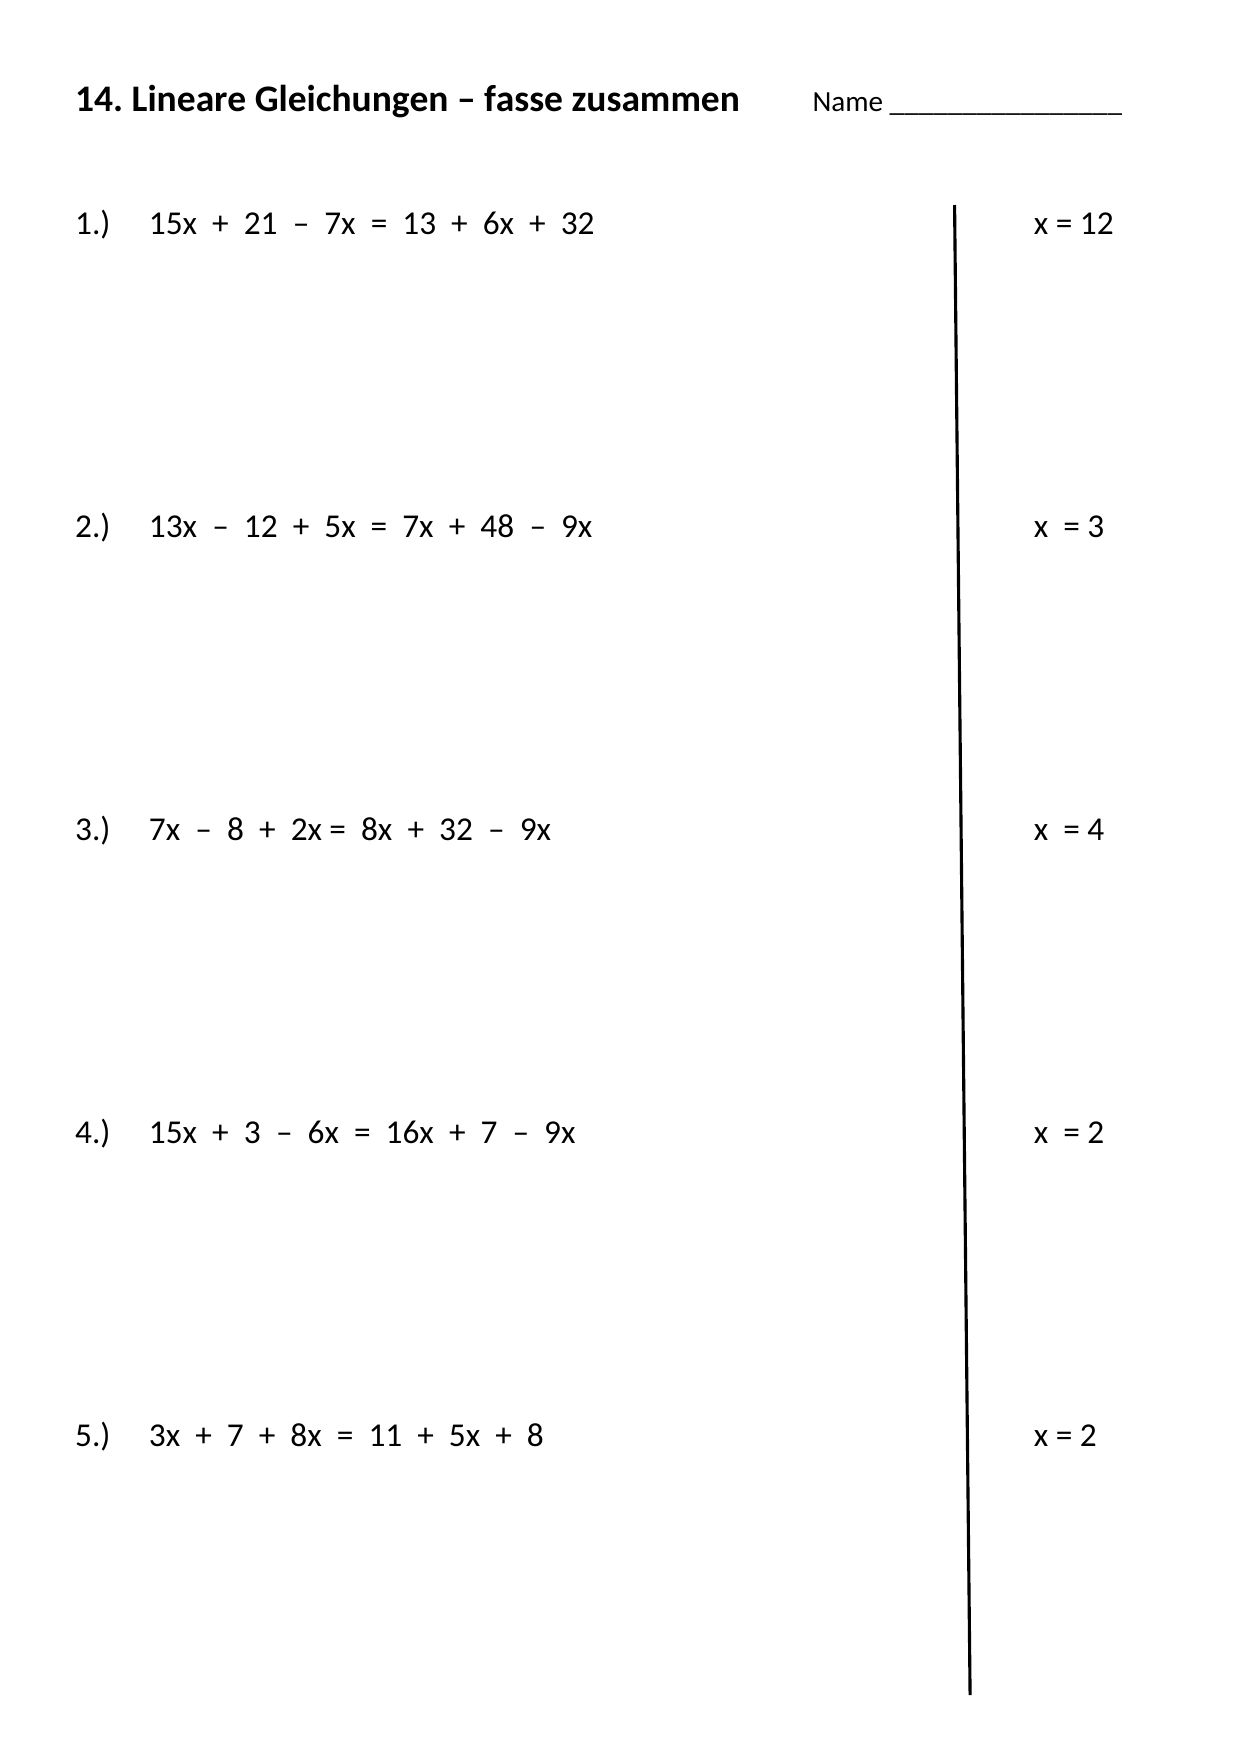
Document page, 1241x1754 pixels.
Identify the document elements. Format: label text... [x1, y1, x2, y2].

text 2.) 13x – 12 + 5x = 7x + 48 – 9x x = 3 [75, 505, 956, 546]
text 2.) 13x – 12 + 5x = 7x + 48 – 9x x = 3 [960, 505, 1165, 546]
text 1.) 15x + 21 – 7x = 13 + 6x + 32 x = 12 [75, 202, 1165, 242]
text 4.) 15x + 3 – 6x = 16x + 7 – 9x x = 2 [966, 1111, 1165, 1152]
text 5.) 3x + 7 + 8x = 11 + 5x + 8 x = 2 [969, 1414, 1165, 1455]
text 3.) 7x – 8 + 2x = 8x + 32 – 9x x = 4 [75, 808, 959, 849]
text 5.) 3x + 7 + 8x = 11 + 5x + 8 x = 2 [75, 1414, 966, 1455]
text 3.) 7x – 8 + 2x = 8x + 32 – 9x x = 4 [963, 808, 1165, 849]
text 14. Lineare Gleichungen – fasse zusammen Name ________________ [75, 75, 1165, 121]
text 4.) 15x + 3 – 6x = 16x + 7 – 9x x = 2 [75, 1111, 962, 1152]
